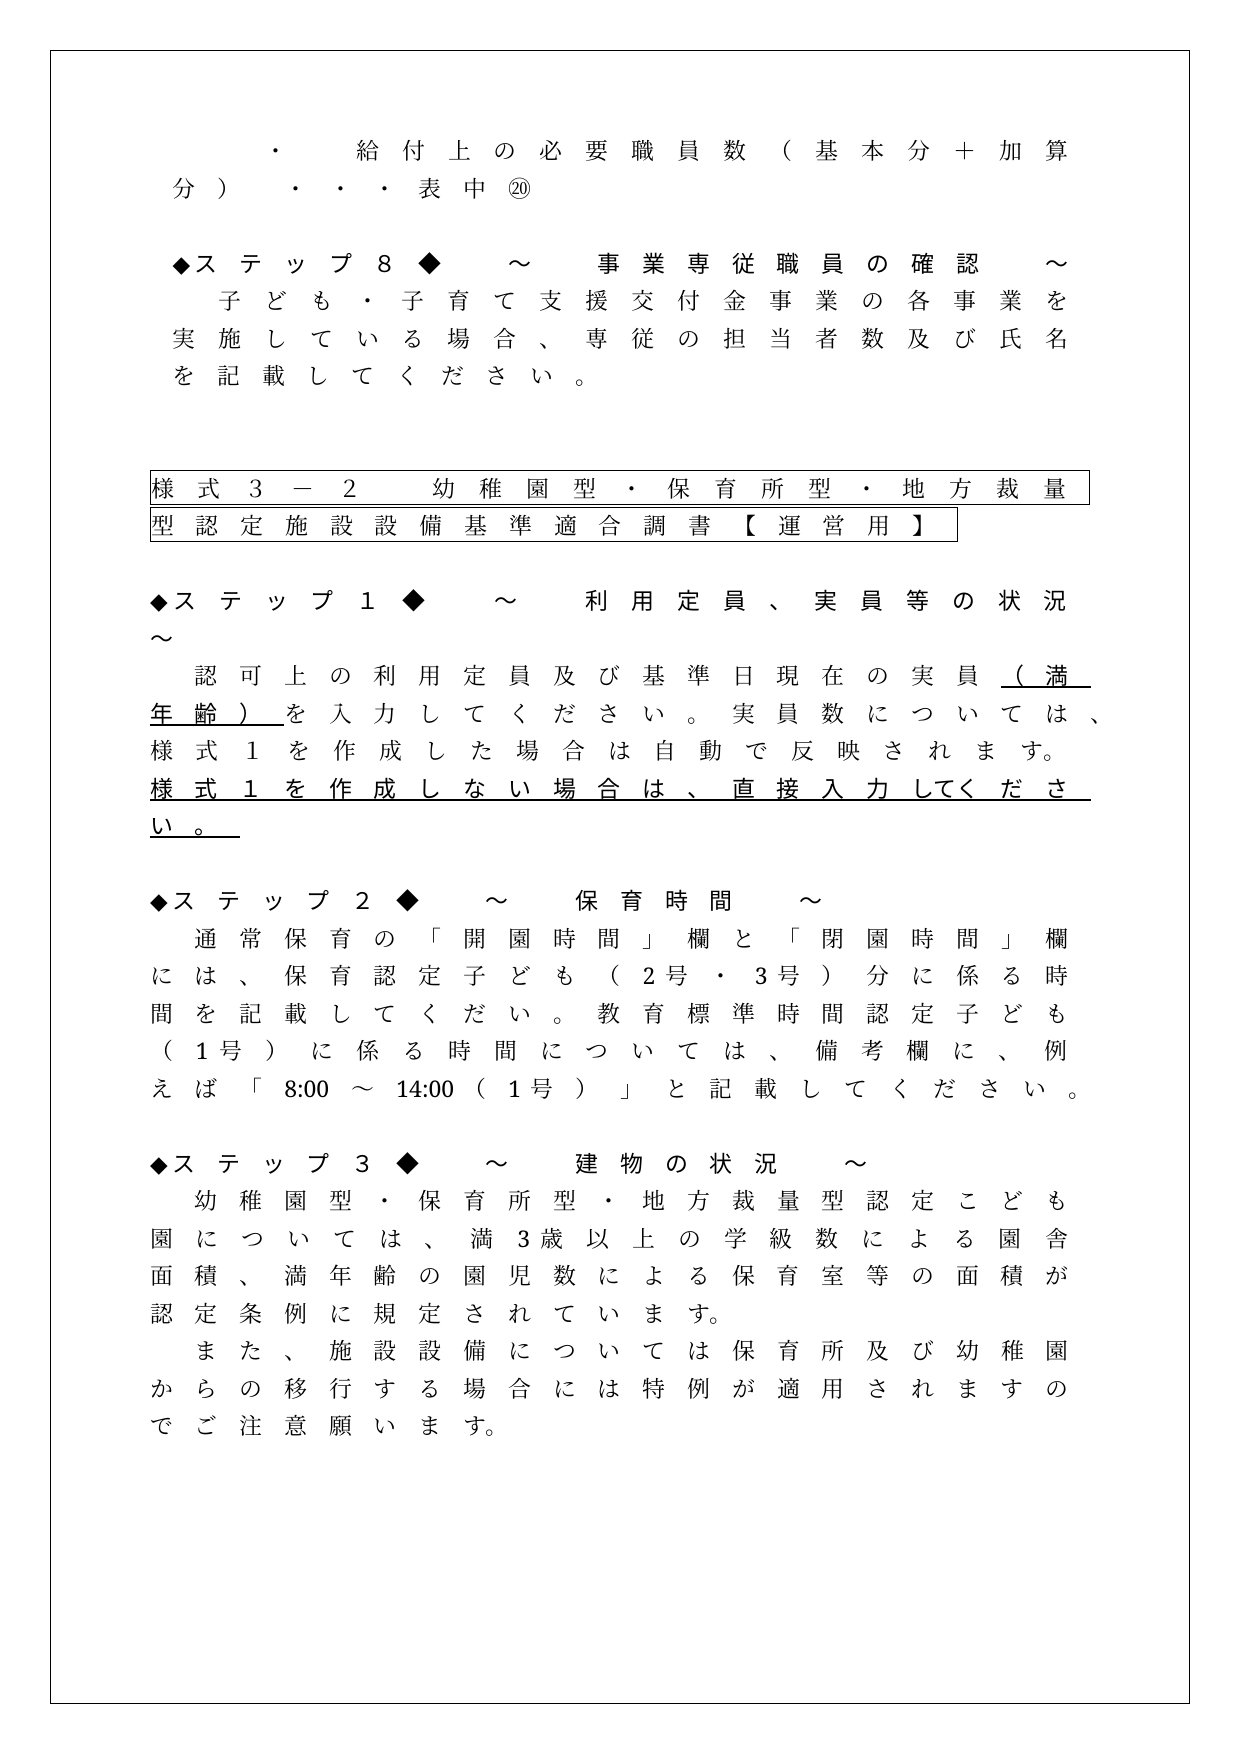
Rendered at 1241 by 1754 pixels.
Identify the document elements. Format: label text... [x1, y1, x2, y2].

text 通常保育の「開園時間」欄と「閉園時間」欄には、保育認定子ども（2号・3号）分に係る時間を記載してくだい。教育標準時間認定子ども（1号）に係る時間については、備考欄に、例えば「8:00～14:00（1号）」と記載してください。 [150, 918, 1090, 1106]
text 認可上の利用定員及び基準日現在の実員（満年齢）を入力してください。実員数については、様式１を作成した場合は自動で反映されます。様式１を作成しない場合は、直接入力してください。 [150, 801, 1090, 843]
text ◆ステップ２◆ ～ 保育時間 ～ [150, 881, 1090, 918]
text ・ 給付上の必要職員数（基本分＋加算分） ・・・表中⑳ [150, 131, 1090, 206]
text 幼稚園型・保育所型・地方裁量型認定こども園については、満3歳以上の学級数による園舎面積、満年齢の園児数による保育室等の面積が認定条例に規定されています。 [150, 1181, 1090, 1331]
text また、施設設備については保育所及び幼稚園からの移行する場合には特例が適用されますのでご注意願います。 [150, 1331, 1090, 1443]
text ◆ステップ１◆ ～ 利用定員、実員等の状況 ～ [150, 581, 1090, 656]
text 様式３－２ 幼稚園型・保育所型・地方裁量型認定施設設備基準適合調書【運営用】 [150, 505, 1090, 543]
text 様式３－２ 幼稚園型・保育所型・地方裁量型認定施設設備基準適合調書【運営用】 [151, 471, 1089, 504]
text ◆ステップ３◆ ～ 建物の状況 ～ [150, 1143, 1090, 1181]
text ◆ステップ８◆ ～ 事業専従職員の確認 ～ [150, 243, 1090, 281]
text 認可上の利用定員及び基準日現在の実員（満年齢）を入力してください。実員数については、様式１を作成した場合は自動で反映されます。様式１を作成しない場合は、直接入力してください。 [150, 656, 1090, 799]
text 子ども・子育て支援交付金事業の各事業を実施している場合、専従の担当者数及び氏名を記載してください。 [150, 281, 1090, 393]
